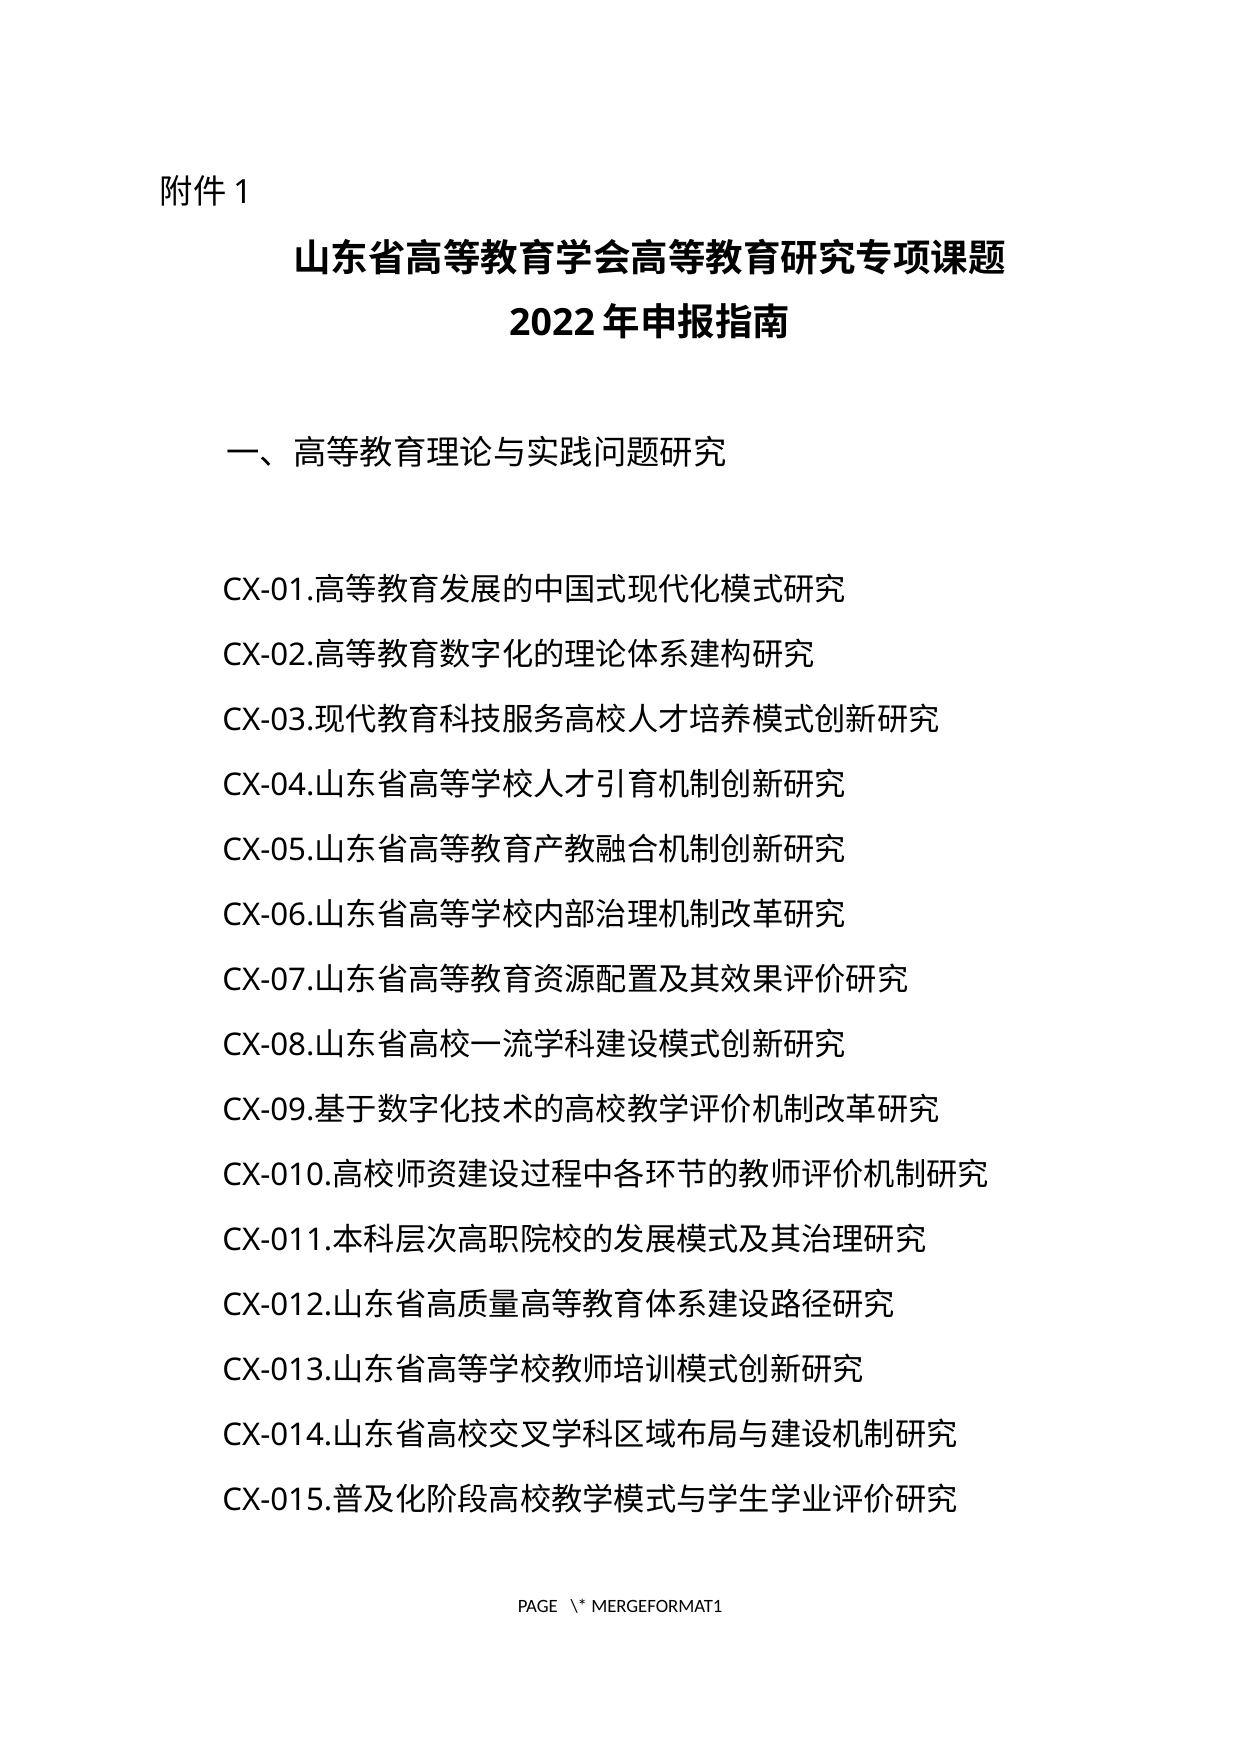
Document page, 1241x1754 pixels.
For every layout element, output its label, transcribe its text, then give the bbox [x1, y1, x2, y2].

text 附件1 [159, 157, 1081, 222]
text CX-03.现代教育科技服务高校人才培养模式创新研究 [159, 684, 1081, 749]
text CX-09.基于数字化技术的高校教学评价机制改革研究 [159, 1074, 1081, 1139]
text CX-015.普及化阶段高校教学模式与学生学业评价研究 [159, 1464, 1081, 1529]
text 2022年申报指南 [159, 287, 1081, 352]
list 一、高等教育理论与实践问题研究 [226, 417, 1081, 482]
text CX-011.本科层次高职院校的发展模式及其治理研究 [159, 1204, 1081, 1269]
text 山东省高等教育学会高等教育研究专项课题 [159, 222, 1081, 287]
text CX-010.高校师资建设过程中各环节的教师评价机制研究 [159, 1139, 1081, 1204]
text CX-07.山东省高等教育资源配置及其效果评价研究 [159, 944, 1081, 1009]
text CX-08.山东省高校一流学科建设模式创新研究 [159, 1009, 1081, 1074]
text CX-013.山东省高等学校教师培训模式创新研究 [159, 1334, 1081, 1399]
text CX-01.高等教育发展的中国式现代化模式研究 [159, 554, 1081, 619]
text CX-02.高等教育数字化的理论体系建构研究 [159, 619, 1081, 684]
text CX-05.山东省高等教育产教融合机制创新研究 [159, 814, 1081, 879]
text CX-06.山东省高等学校内部治理机制改革研究 [159, 879, 1081, 944]
text CX-014.山东省高校交叉学科区域布局与建设机制研究 [159, 1399, 1081, 1464]
text CX-012.山东省高质量高等教育体系建设路径研究 [159, 1269, 1081, 1334]
text CX-04.山东省高等学校人才引育机制创新研究 [159, 749, 1081, 814]
